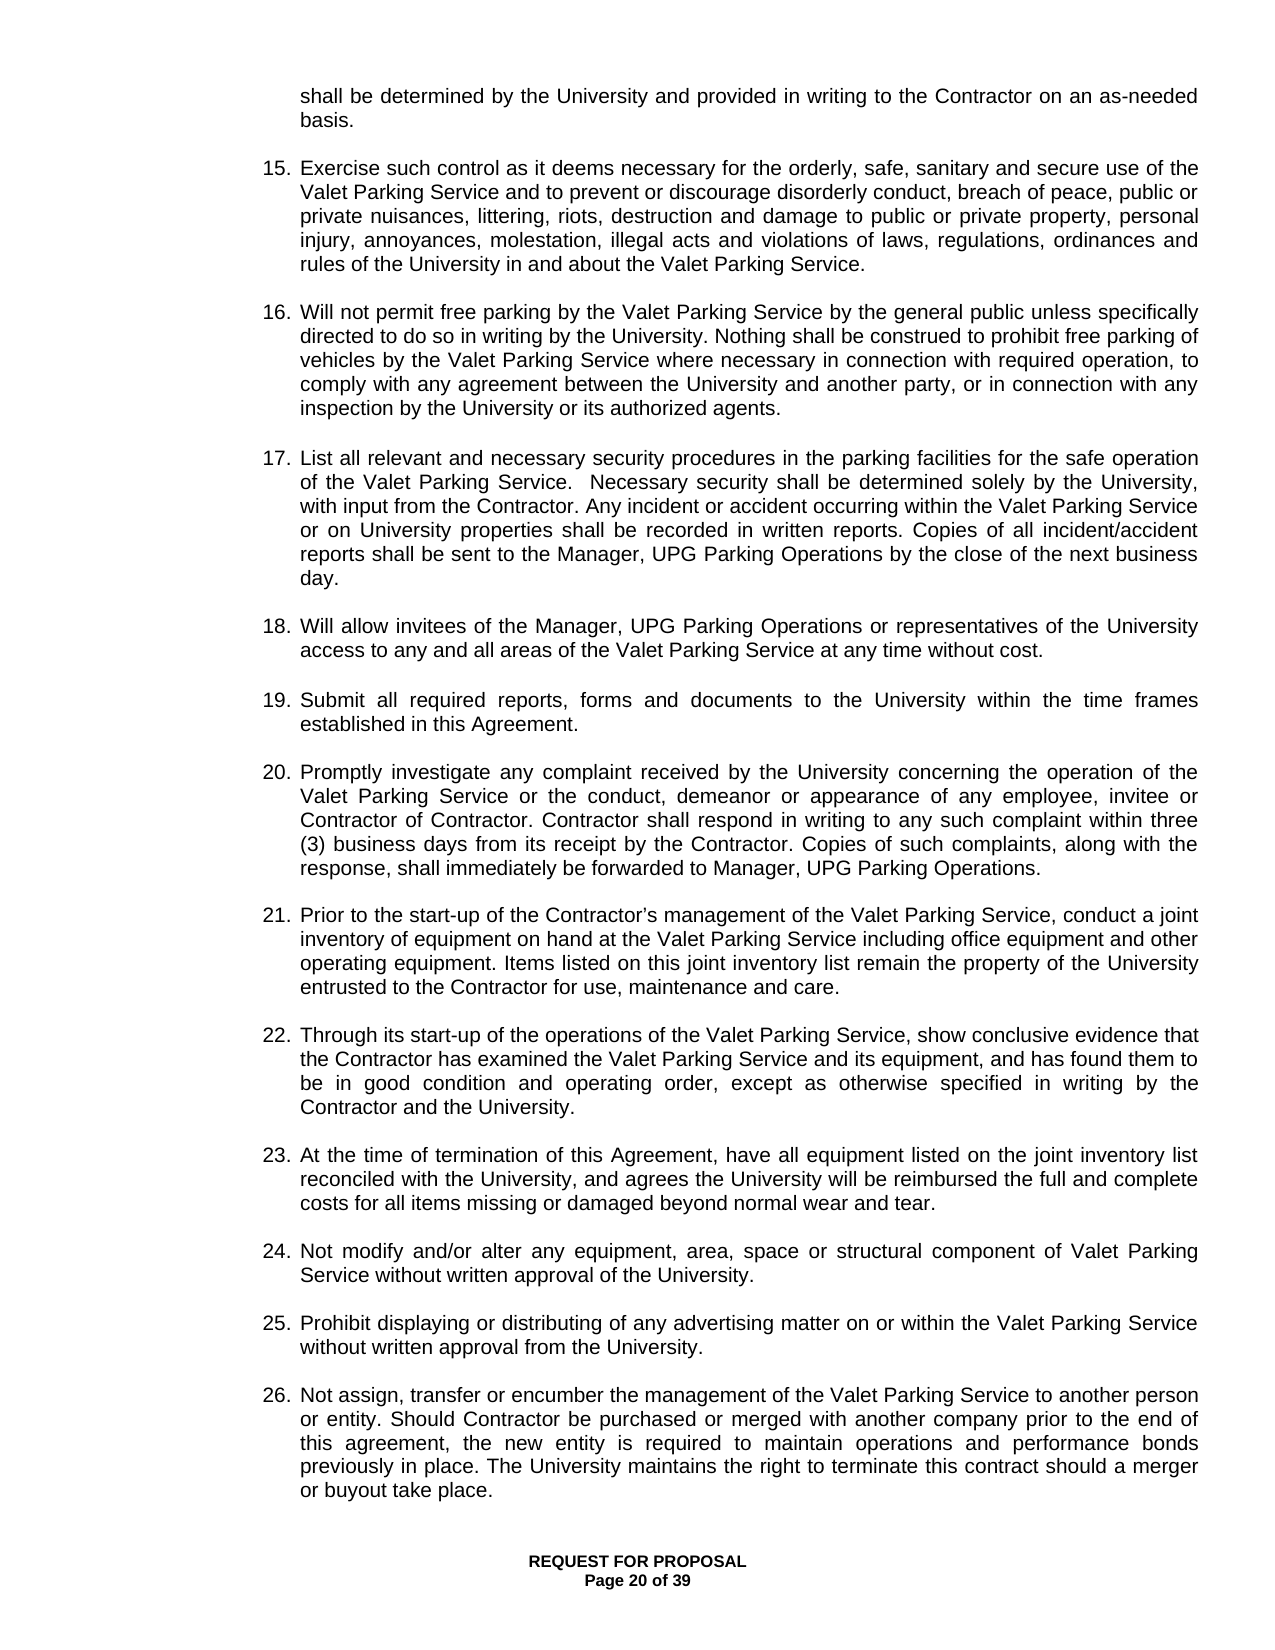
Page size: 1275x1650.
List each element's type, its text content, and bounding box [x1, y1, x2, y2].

text 15. Exercise such control as it deems necessary for the orderly, safe, sanitary and secure use of the Valet Parking Service and to prevent or discourage disorderly conduct, breach of peace, public or private nuisances, littering, riots, destruction and damage to public or private property, personal injury, annoyances, molestation, illegal acts and violations of laws, regulations, ordinances and rules of the University in and about the Valet Parking Service. [262, 156, 1200, 276]
text 24. Not modify and/or alter any equipment, area, space or structural component of Valet Parking Service without written approval of the University. [262, 1239, 1200, 1287]
text 19. Submit all required reports, forms and documents to the University within the time frames established in this Agreement. [262, 688, 1200, 736]
text 23. At the time of termination of this Agreement, have all equipment listed on the joint inventory list reconciled with the University, and agrees the University will be reimbursed the full and complete costs for all items missing or damaged beyond normal wear and tear. [262, 1143, 1200, 1215]
text 20. Promptly investigate any complaint received by the University concerning the operation of the Valet Parking Service or the conduct, demeanor or appearance of any employee, invitee or Contractor of Contractor. Contractor shall respond in writing to any such complaint within three (3) business days from its receipt by the Contractor. Copies of such complaints, along with the response, shall immediately be forwarded to Manager, UPG Parking Operations. [262, 759, 1200, 879]
text 25. Prohibit displaying or distributing of any advertising matter on or within the Valet Parking Service without written approval from the University. [262, 1311, 1200, 1358]
text 17. List all relevant and necessary security procedures in the parking facilities for the safe operation of the Valet Parking Service. Necessary security shall be determined solely by the University, with input from the Contractor. Any incident or accident occurring within the Valet Parking Service or on University properties shall be recorded in written reports. Copies of all incident/accident reports shall be sent to the Manager, UPG Parking Operations by the close of the next business day. [262, 446, 1200, 589]
text 22. Through its start-up of the operations of the Valet Parking Service, show conclusive evidence that the Contractor has examined the Valet Parking Service and its equipment, and has found them to be in good condition and operating order, except as otherwise specified in writing by the Contractor and the University. [262, 1023, 1200, 1119]
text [262, 84, 1200, 132]
text 16. Will not permit free parking by the Valet Parking Service by the general public unless specifically directed to do so in writing by the University. Nothing shall be construed to prohibit free parking of vehicles by the Valet Parking Service where necessary in connection with required operation, to comply with any agreement between the University and another party, or in connection with any inspection by the University or its authorized agents. [262, 299, 1200, 446]
text 18. Will allow invitees of the Manager, UPG Parking Operations or representatives of the University access to any and all areas of the Valet Parking Service at any time without cost. [262, 613, 1200, 661]
text 26. Not assign, transfer or encumber the management of the Valet Parking Service to another person or entity. Should Contractor be purchased or merged with another company prior to the end of this agreement, the new entity is required to maintain operations and performance bonds previously in place. The University maintains the right to terminate this contract should a merger or buyout take place. [262, 1382, 1200, 1502]
text 21. Prior to the start-up of the Contractor’s management of the Valet Parking Service, conduct a joint inventory of equipment on hand at the Valet Parking Service including office equipment and other operating equipment. Items listed on this joint inventory list remain the property of the University entrusted to the Contractor for use, maintenance and care. [262, 903, 1200, 999]
